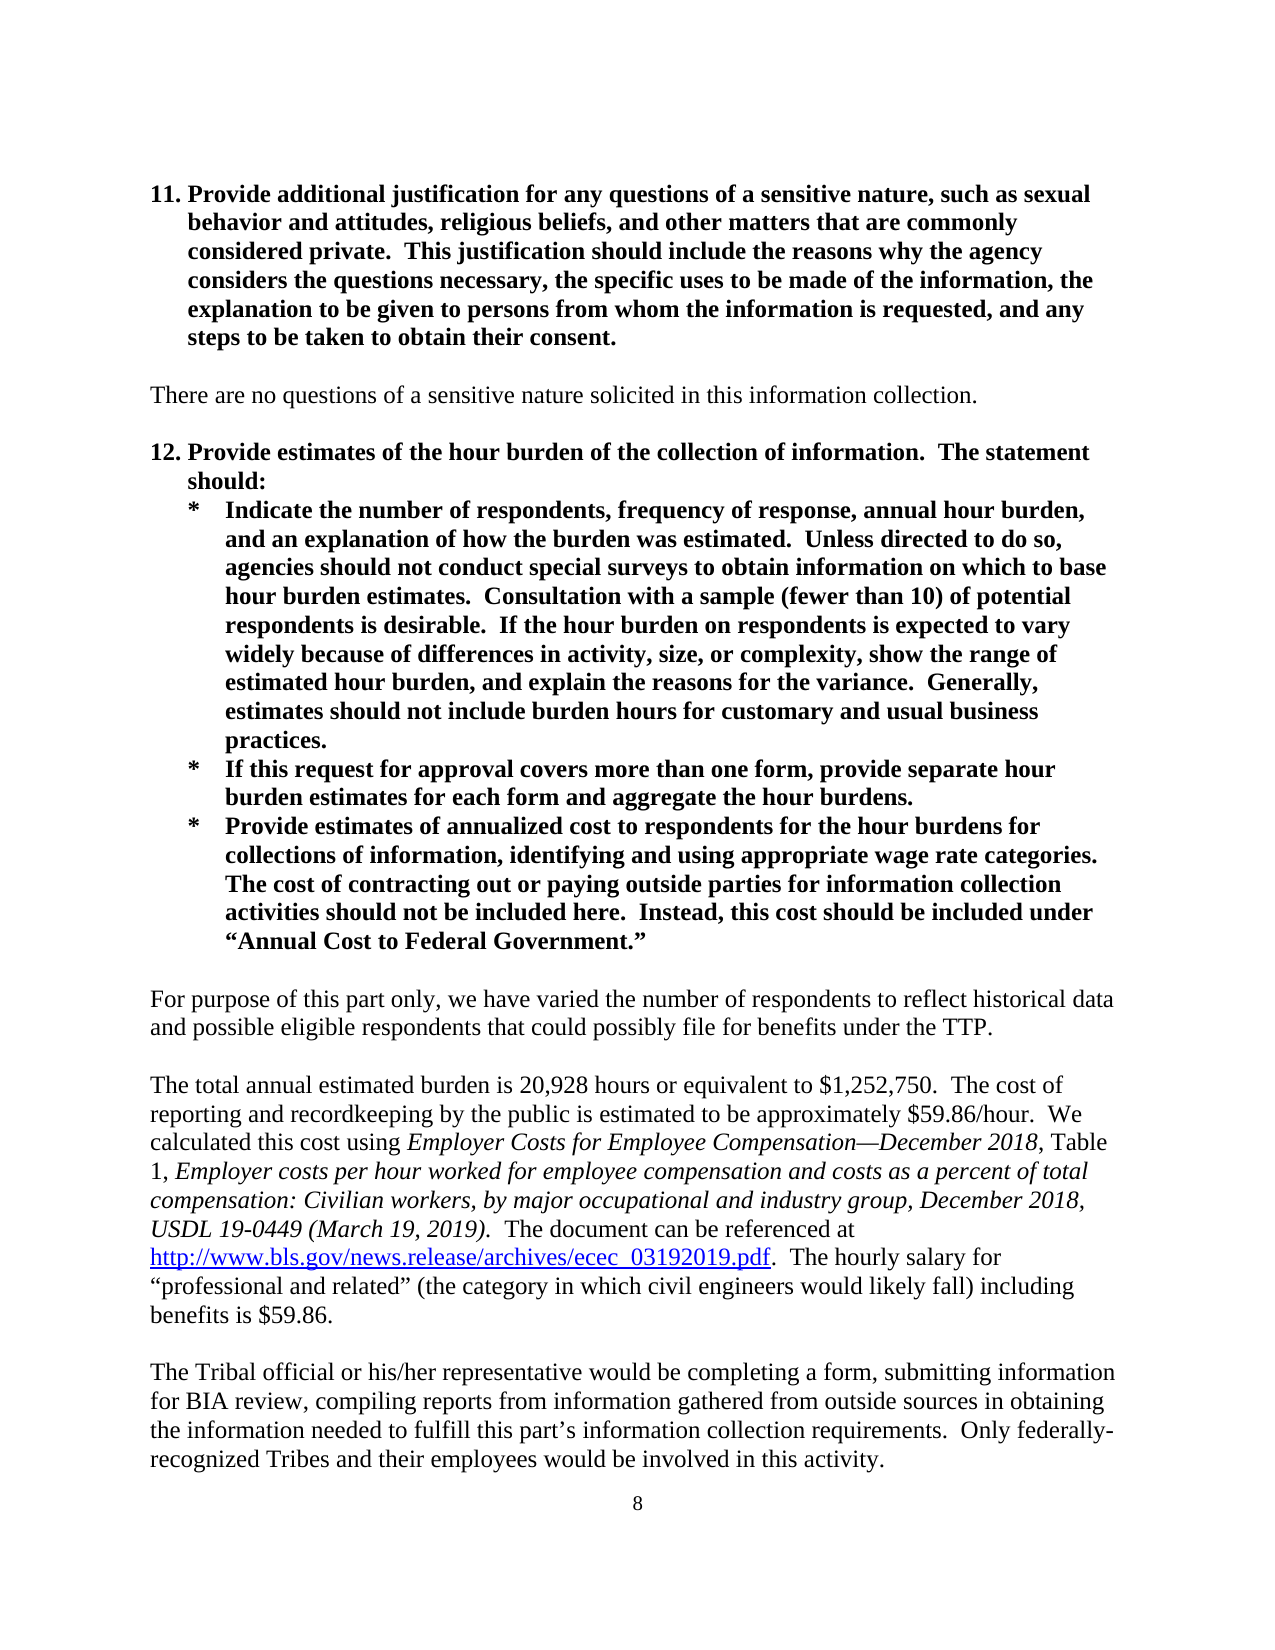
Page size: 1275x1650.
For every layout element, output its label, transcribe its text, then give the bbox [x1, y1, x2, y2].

text The Tribal official or his/her representative would be completing a form, submitting information for BIA review, compiling reports from information gathered from outside sources in obtaining the information needed to fulfill this part’s information collection requirements. Only federally-recognized Tribes and their employees would be involved in this activity. [150, 1357, 1125, 1472]
text * Provide estimates of annualized cost to respondents for the hour burdens for collections of information, identifying and using appropriate wage rate categories. The cost of contracting out or paying outside parties for information collection activities should not be included here. Instead, this cost should be included under “Annual Cost to Federal Government.” [150, 811, 1125, 955]
text 11. Provide additional justification for any questions of a sensitive nature, such as sexual behavior and attitudes, religious beliefs, and other matters that are commonly considered private. This justification should include the reasons why the agency considers the questions necessary, the specific uses to be made of the information, the explanation to be given to persons from whom the information is requested, and any steps to be taken to obtain their consent. [150, 179, 1125, 351]
text The total annual estimated burden is 20,928 hours or equivalent to $1,252,750. The cost of reporting and recordkeeping by the public is estimated to be approximately $59.86/hour. We calculated this cost using Employer Costs for Employee Compensation—December 2018, Table 1, Employer costs per hour worked for employee compensation and costs as a percent of total compensation: Civilian workers, by major occupational and industry group, December 2018, USDL 19-0449 (March 19, 2019). The document can be referenced at http://www.bls.gov/news.release/archives/ecec_03192019.pdf. The hourly salary for “professional and related” (the category in which civil engineers would likely fall) including benefits is $59.86. [150, 1070, 1125, 1329]
text * Indicate the number of respondents, frequency of response, annual hour burden, and an explanation of how the burden was estimated. Unless directed to do so, agencies should not conduct special surveys to obtain information on which to base hour burden estimates. Consultation with a sample (fewer than 10) of potential respondents is desirable. If the hour burden on respondents is expected to vary widely because of differences in activity, size, or complexity, show the range of estimated hour burden, and explain the reasons for the variance. Generally, estimates should not include burden hours for customary and usual business practices. [150, 495, 1125, 754]
text * If this request for approval covers more than one form, provide separate hour burden estimates for each form and aggregate the hour burdens. [150, 754, 1125, 811]
text 12. Provide estimates of the hour burden of the collection of information. The statement should: [150, 437, 1125, 495]
text For purpose of this part only, we have varied the number of respondents to reflect historical data and possible eligible respondents that could possibly file for benefits under the TTP. [150, 984, 1125, 1041]
text There are no questions of a sensitive nature solicited in this information collection. [150, 380, 1125, 409]
